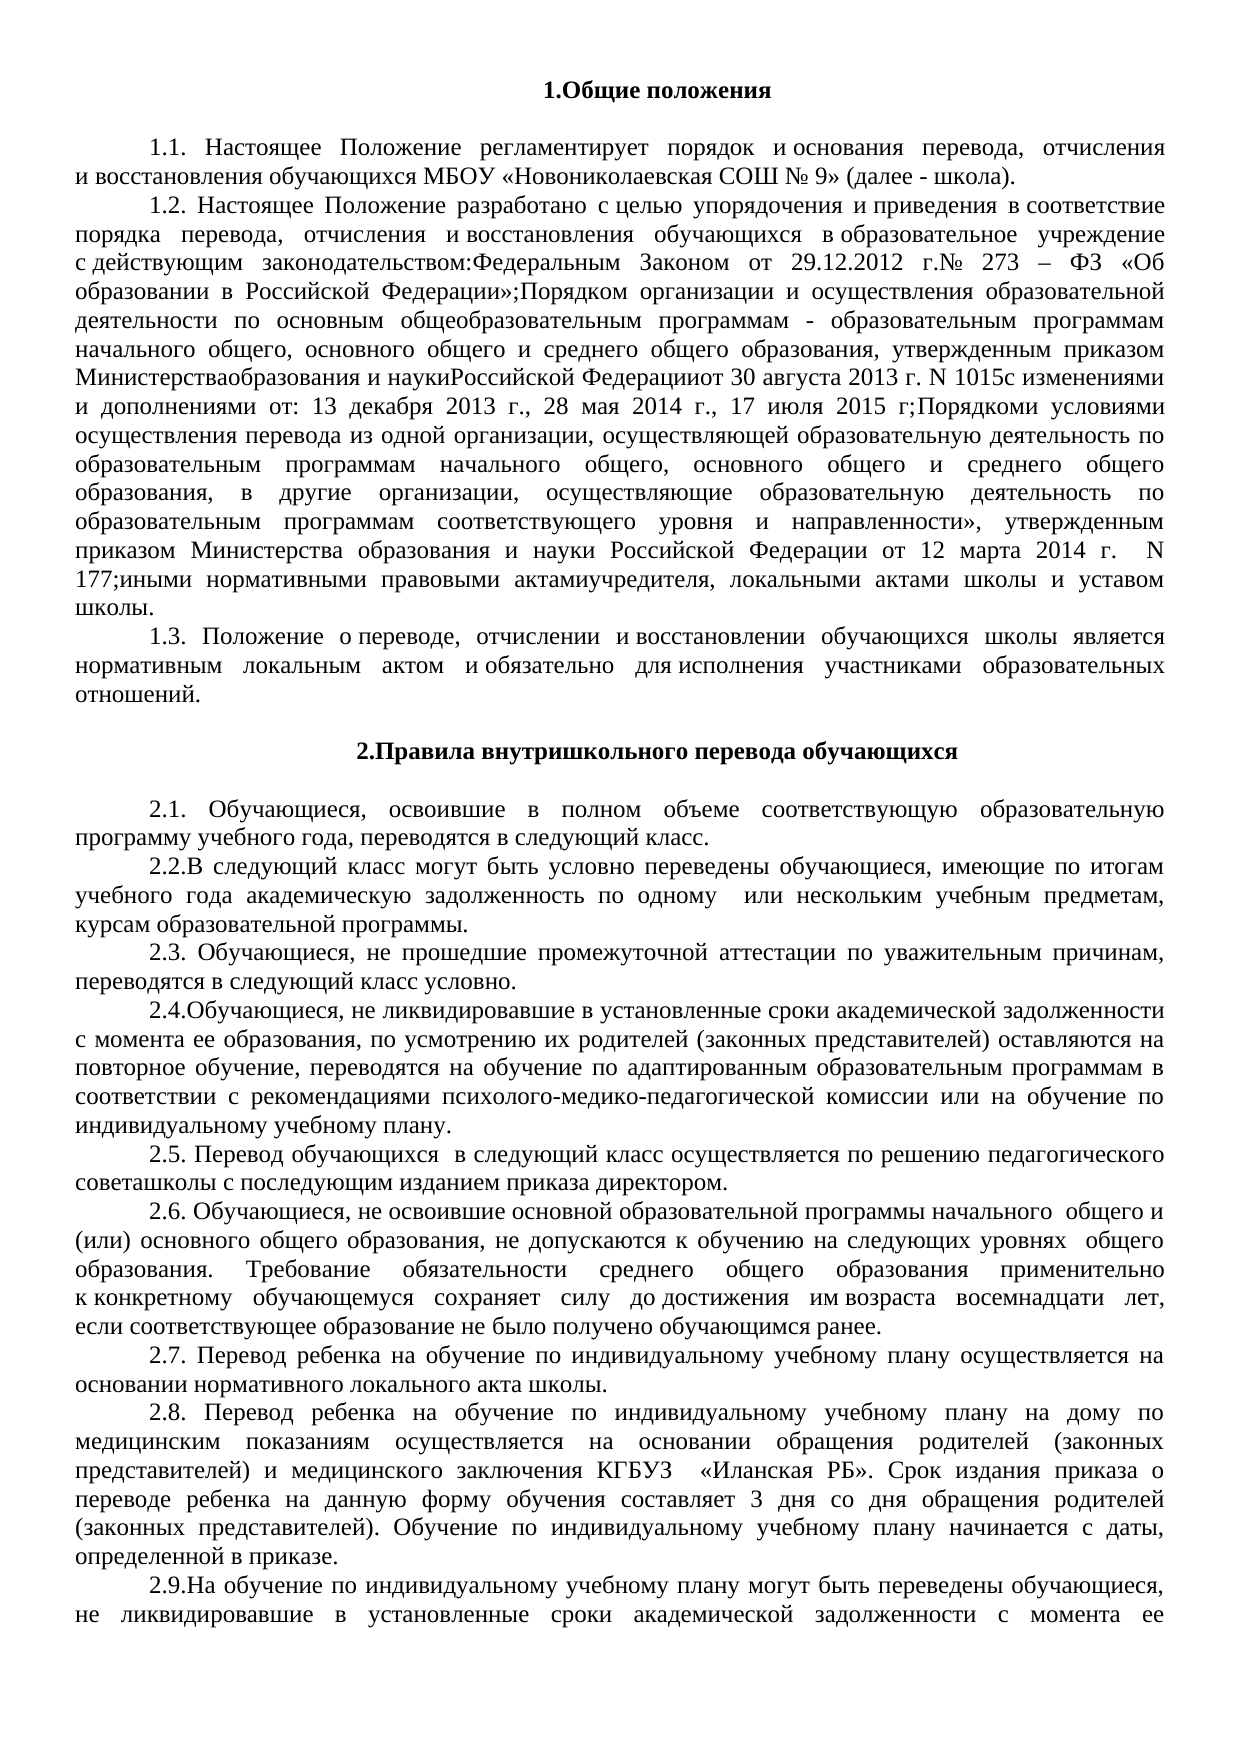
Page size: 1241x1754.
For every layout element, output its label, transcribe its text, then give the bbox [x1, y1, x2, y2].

text 2.4.Обучающиеся, не ликвидировавшие в установленные сроки академической задолженности с момента ее образования, по усмотрению их родителей (законных представителей) оставляются на повторное обучение, переводятся на обучение по адаптированным образовательным программам в соответствии с рекомендациями психолого-медико-педагогической комиссии или на обучение по индивидуальному учебному плану. [75, 995, 1165, 1139]
text 2.2.В следующий класс могут быть условно переведены обучающиеся, имеющие по итогам учебного года академическую задолженность по одному или нескольким учебным предметам, курсам образовательной программы. [75, 851, 1165, 937]
text 2.8. Перевод ребенка на обучение по индивидуальному учебному плану на дому по медицинским показаниям осуществляется на основании обращения родителей (законных представителей) и медицинского заключения КГБУЗ «Иланская РБ». Срок издания приказа о переводе ребенка на данную форму обучения составляет 3 дня со дня обращения родителей (законных представителей). Обучение по индивидуальному учебному плану начинается с даты, определенной в приказе. [75, 1397, 1165, 1570]
text 1.1. Настоящее Положение регламентирует порядок и основания перевода, отчисления и восстановления обучающихся МБОУ «Новониколаевская СОШ № 9» (далее - школа). [75, 132, 1165, 190]
text 2.6. Обучающиеся, не освоившие основной образовательной программы начального общего и (или) основного общего образования, не допускаются к обучению на следующих уровнях общего образования. Требование обязательности среднего общего образования применительно к конкретному обучающемуся сохраняет силу до достижения им возраста восемнадцати лет, если соответствующее образование не было получено обучающимся ранее. [75, 1196, 1165, 1340]
text 2.Правила внутришкольного перевода обучающихся [75, 736, 1165, 765]
text 2.1. Обучающиеся, освоившие в полном объеме соответствующую образовательную программу учебного года, переводятся в следующий класс. [75, 794, 1165, 851]
text 1.3. Положение о переводе, отчислении и восстановлении обучающихся школы является нормативным локальным актом и обязательно для исполнения участниками образовательных отношений. [75, 621, 1165, 707]
text 1.Общие положения [75, 75, 1165, 104]
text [75, 1570, 1165, 1627]
text 2.7. Перевод ребенка на обучение по индивидуальному учебному плану осуществляется на основании нормативного локального акта школы. [75, 1340, 1165, 1397]
text 2.5. Перевод обучающихся в следующий класс осуществляется по решению педагогического советашколы с последующим изданием приказа директором. [75, 1139, 1165, 1196]
text 1.2. Настоящее Положение разработано с целью упорядочения и приведения в соответствие порядка перевода, отчисления и восстановления обучающихся в образовательное учреждение с действующим законодательством:Федеральным Законом от 29.12.2012 г.№ 273 – ФЗ «Об образовании в Российской Федерации»;Порядком организации и осуществления образовательной деятельности по основным общеобразовательным программам - образовательным программам начального общего, основного общего и среднего общего образования, утвержденным приказом Министерстваобразования и наукиРоссийской Федерацииот 30 августа 2013 г. N 1015с изменениями и дополнениями от: 13 декабря 2013 г., 28 мая 2014 г., 17 июля 2015 г;Порядкоми условиями осуществления перевода из одной организации, осуществляющей образовательную деятельность по образовательным программам начального общего, основного общего и среднего общего образования, в другие организации, осуществляющие образовательную деятельность по образовательным программам соответствующего уровня и направленности», утвержденным приказом Министерства образования и науки Российской Федерации от 12 марта 2014 г. N 177;иными нормативными правовыми актамиучредителя, локальными актами школы и уставом школы. [75, 190, 1165, 621]
text 2.3. Обучающиеся, не прошедшие промежуточной аттестации по уважительным причинам, переводятся в следующий класс условно. [75, 937, 1165, 995]
